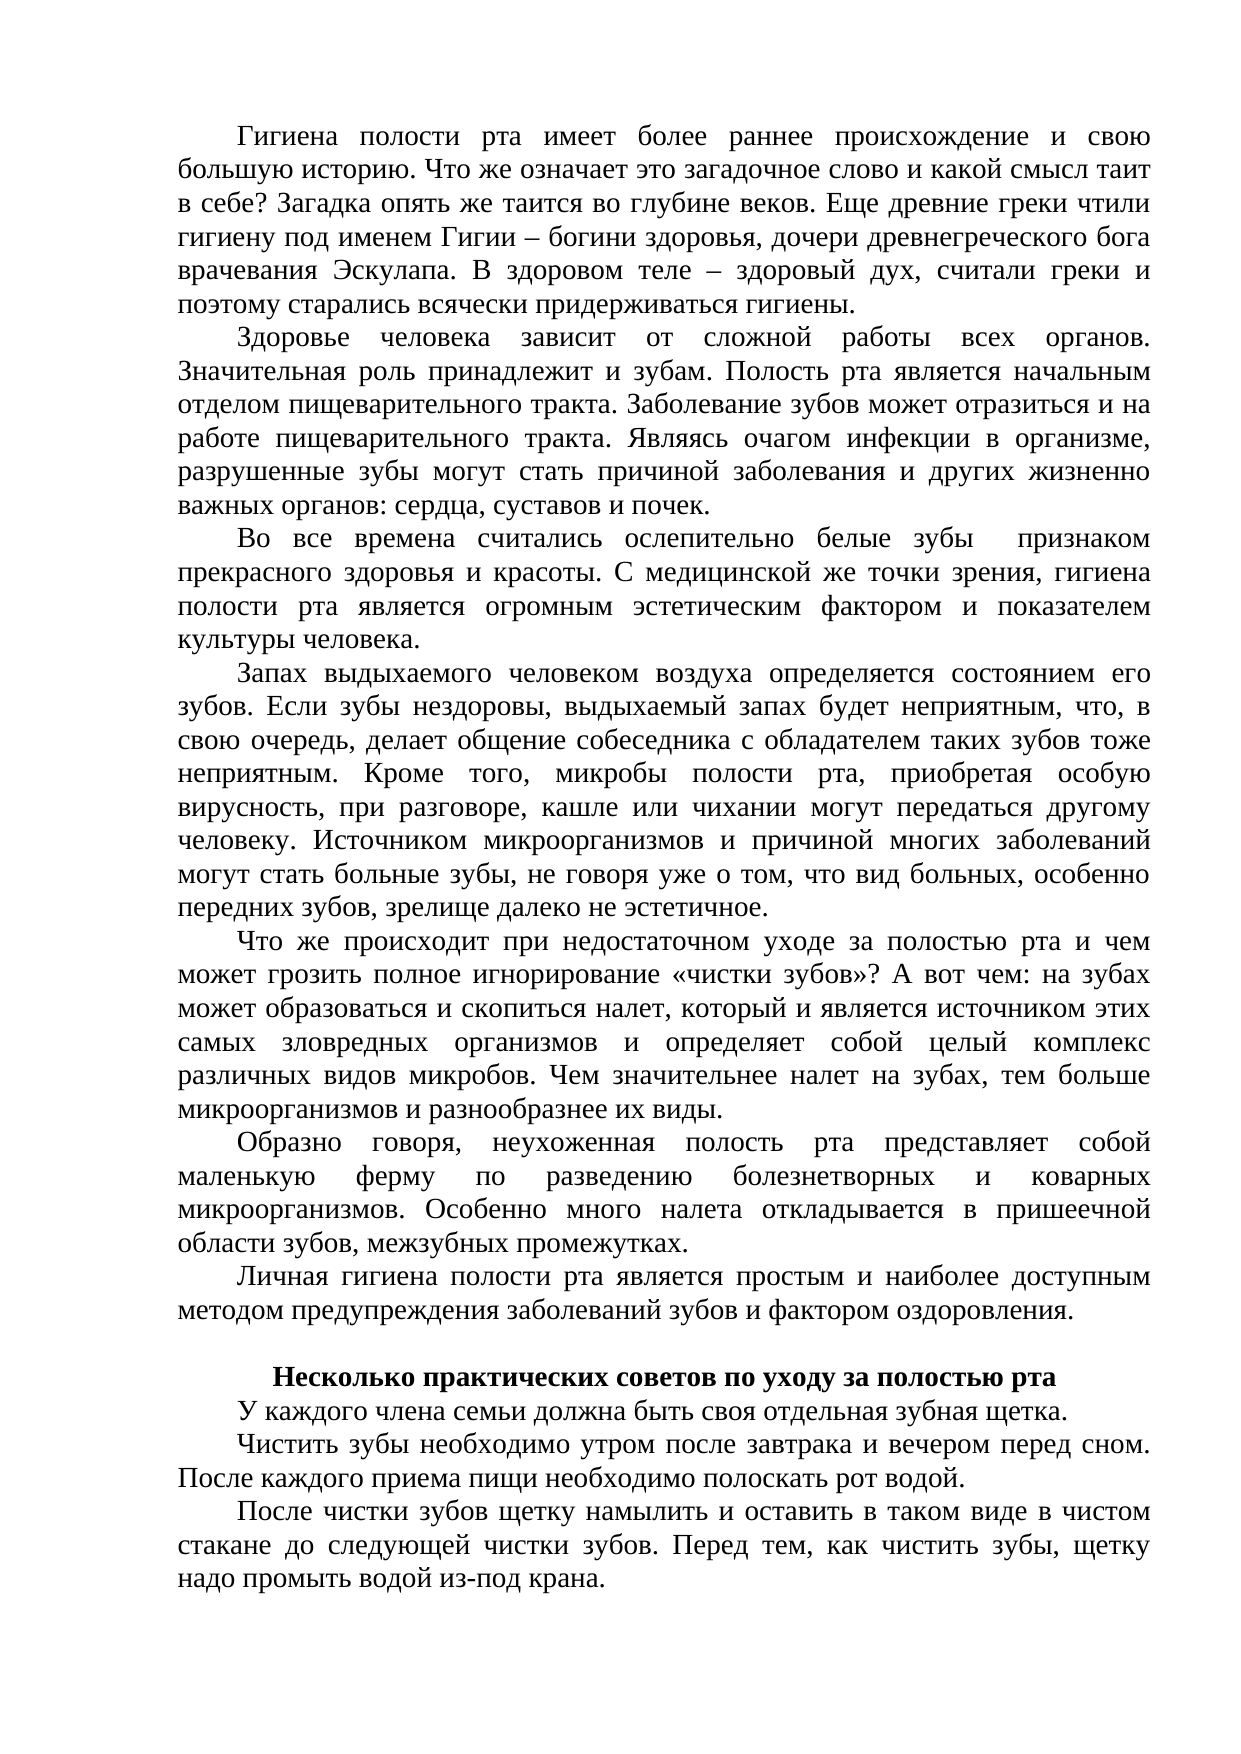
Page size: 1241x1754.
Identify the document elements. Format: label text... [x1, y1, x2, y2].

text Во все времена считались ослепительно белые зубы признаком прекрасного здоровья и красоты. С медицинской же точки зрения, гигиена полости рта является огромным эстетическим фактором и показателем культуры человека. [177, 521, 1152, 655]
text Образно говоря, неухоженная полость рта представляет собой маленькую ферму по разведению болезнетворных и коварных микроорганизмов. Особенно много налета откладывается в пришеечной области зубов, межзубных промежутках. [177, 1124, 1152, 1258]
text У каждого члена семьи должна быть своя отдельная зубная щетка. [177, 1393, 1152, 1426]
text Здоровье человека зависит от сложной работы всех органов. Значительная роль принадлежит и зубам. Полость рта является начальным отделом пищеварительного тракта. Заболевание зубов может отразиться и на работе пищеварительного тракта. Являясь очагом инфекции в организме, разрушенные зубы могут стать причиной заболевания и других жизненно важных органов: сердца, суставов и почек. [177, 319, 1152, 521]
text Что же происходит при недостаточном уходе за полостью рта и чем может грозить полное игнорирование «чистки зубов»? А вот чем: на зубах может образоваться и скопиться налет, который и является источником этих самых зловредных организмов и определяет собой целый комплекс различных видов микробов. Чем значительнее налет на зубах, тем больше микроорганизмов и разнообразнее их виды. [177, 923, 1152, 1124]
text После чистки зубов щетку намылить и оставить в таком виде в чистом стакане до следующей чистки зубов. Перед тем, как чистить зубы, щетку надо промыть водой из-под крана. [177, 1493, 1152, 1594]
text Запах выдыхаемого человеком воздуха определяется состоянием его зубов. Если зубы нездоровы, выдыхаемый запах будет неприятным, что, в свою очередь, делает общение собеседника с обладателем таких зубов тоже неприятным. Кроме того, микробы полости рта, приобретая особую вирусность, при разговоре, кашле или чихании могут передаться другому человеку. Источником микроорганизмов и причиной многих заболеваний могут стать больные зубы, не говоря уже о том, что вид больных, особенно передних зубов, зрелище далеко не эстетичное. [177, 655, 1152, 923]
text Чистить зубы необходимо утром после завтрака и вечером перед сном. После каждого приема пищи необходимо полоскать рот водой. [177, 1426, 1152, 1493]
text Гигиена полости рта имеет более раннее происхождение и свою большую историю. Что же означает это загадочное слово и какой смысл таит в себе? Загадка опять же таится во глубине веков. Еще древние греки чтили гигиену под именем Гигии – богини здоровья, дочери древнегреческого бога врачевания Эскулапа. В здоровом теле – здоровый дух, считали греки и поэтому старались всячески придерживаться гигиены. [177, 118, 1152, 319]
text Личная гигиена полости рта является простым и наиболее доступным методом предупреждения заболеваний зубов и фактором оздоровления. [177, 1258, 1152, 1326]
text Несколько практических советов по уходу за полостью рта [177, 1359, 1152, 1393]
